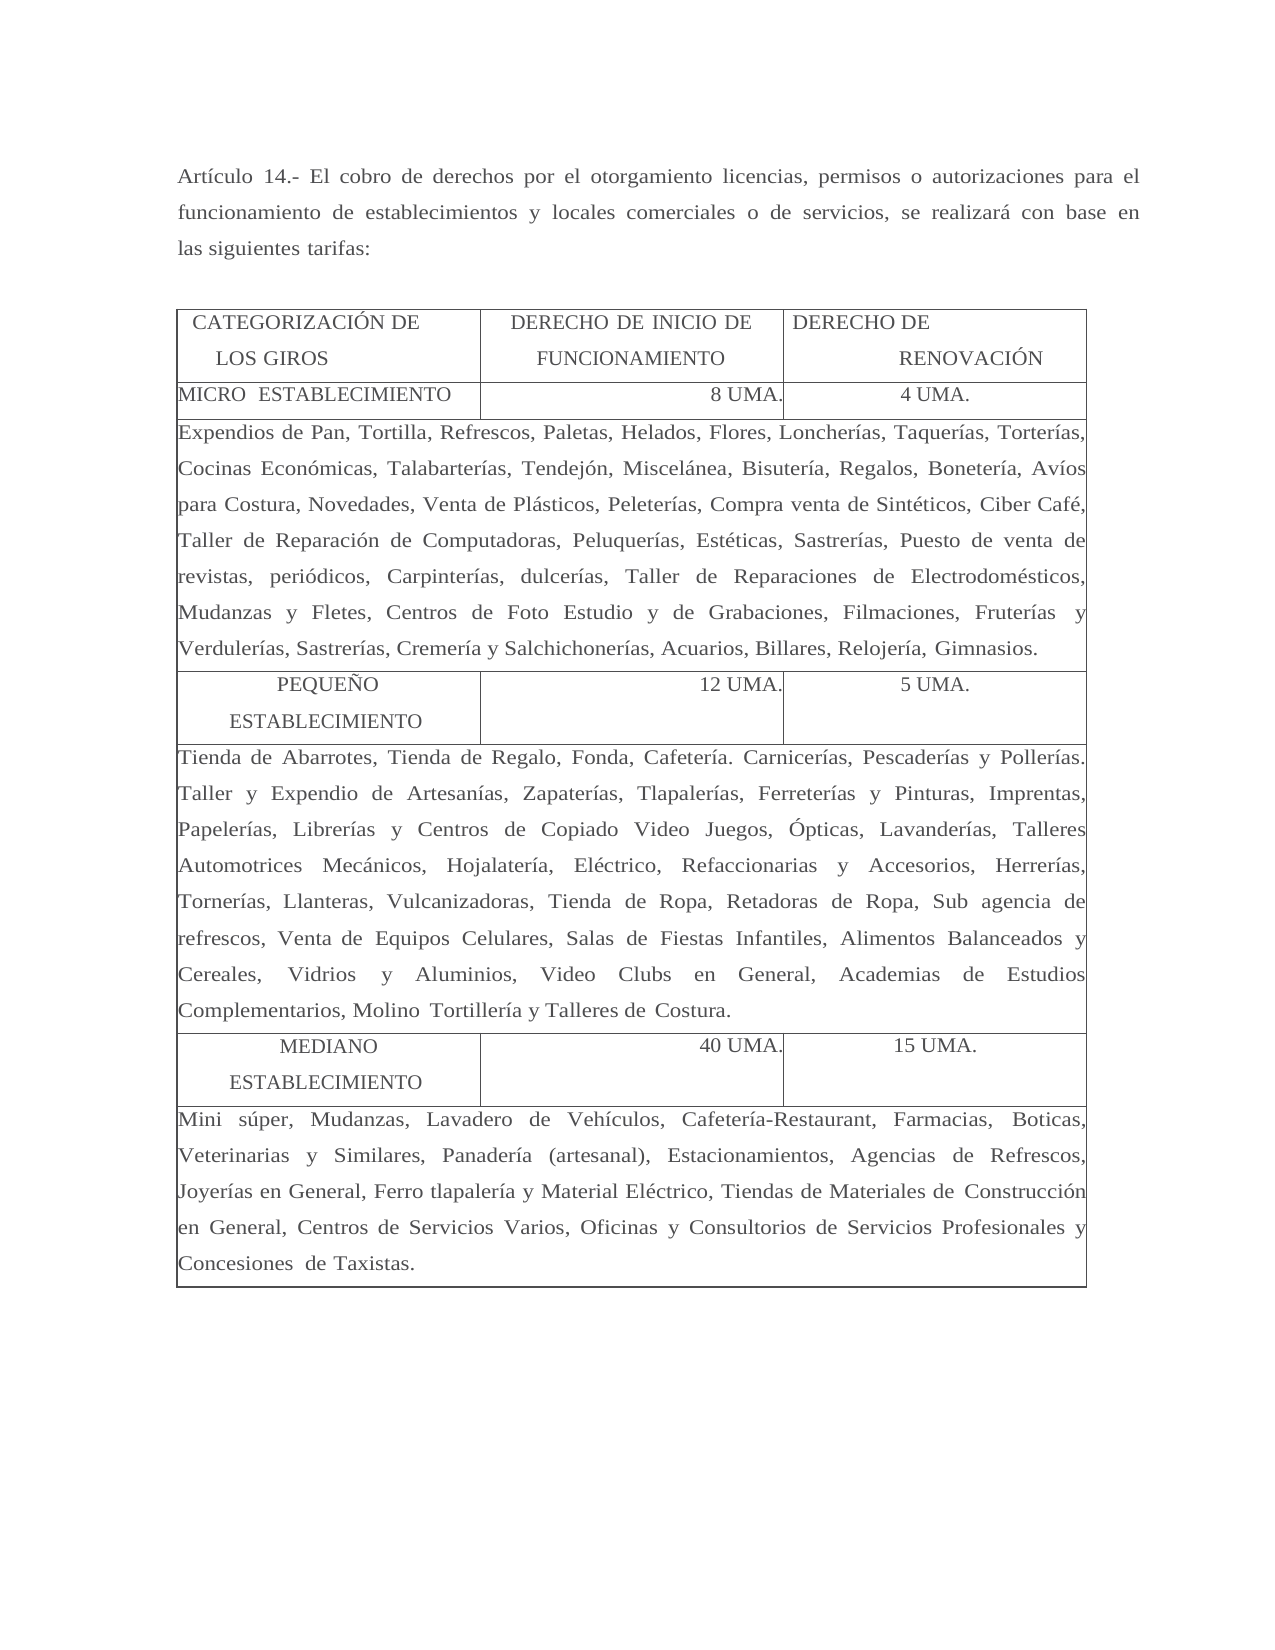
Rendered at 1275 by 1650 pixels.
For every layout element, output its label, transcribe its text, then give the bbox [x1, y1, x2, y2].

table_cell MICRO ESTABLECIMIENTO [178, 383, 480, 418]
table_cell Mini súper, Mudanzas, Lavadero de Vehículos, Cafetería-Restaurant, Farmacias, Boticas, Veterinarias y Similares, Panadería (artesanal), Estacionamientos, Agencias de Refrescos, Joyerías en General, Ferro tlapalería y Material Eléctrico, Tiendas de Materiales de Construcción en General, Centros de Servicios Varios, Oficinas y Consultorios de Servicios Profesionales y Concesiones de Taxistas. [178, 1107, 1086, 1286]
table_cell 12 UMA. [481, 672, 783, 744]
table_cell 5 UMA. [784, 672, 1086, 744]
table_cell MEDIANO ESTABLECIMIENTO [178, 1034, 480, 1106]
table_header DERECHO DE RENOVACIÓN ANUAL [784, 310, 1086, 382]
table_header CATEGORIZACIÓN DE LOS GIROS COMERCIALES [178, 310, 480, 382]
text Artículo 14.- El cobro de derechos por el otorgamiento licencias, permisos o autorizaciones para el funcionamiento de establecimientos y locales comerciales o de servicios, se realizará con base en las siguientes tarifas: [177, 164, 1140, 260]
table_cell 8 UMA. [481, 383, 783, 418]
table_cell 4 UMA. [784, 383, 1086, 418]
table_cell 15 UMA. [784, 1034, 1086, 1106]
table_cell Tienda de Abarrotes, Tienda de Regalo, Fonda, Cafetería. Carnicerías, Pescaderías y Pollerías. Taller y Expendio de Artesanías, Zapaterías, Tlapalerías, Ferreterías y Pinturas, Imprentas, Papelerías, Librerías y Centros de Copiado Video Juegos, Ópticas, Lavanderías, Talleres Automotrices Mecánicos, Hojalatería, Eléctrico, Refaccionarias y Accesorios, Herrerías, Tornerías, Llanteras, Vulcanizadoras, Tienda de Ropa, Retadoras de Ropa, Sub agencia de refrescos, Venta de Equipos Celulares, Salas de Fiestas Infantiles, Alimentos Balanceados y Cereales, Vidrios y Aluminios, Video Clubs en General, Academias de Estudios Complementarios, Molino Tortillería y Talleres de Costura. [178, 745, 1086, 1033]
table_cell Expendios de Pan, Tortilla, Refrescos, Paletas, Helados, Flores, Loncherías, Taquerías, Torterías, Cocinas Económicas, Talabarterías, Tendejón, Miscelánea, Bisutería, Regalos, Bonetería, Avíos para Costura, Novedades, Venta de Plásticos, Peleterías, Compra venta de Sintéticos, Ciber Café, Taller de Reparación de Computadoras, Peluquerías, Estéticas, Sastrerías, Puesto de venta de revistas, periódicos, Carpinterías, dulcerías, Taller de Reparaciones de Electrodomésticos, Mudanzas y Fletes, Centros de Foto Estudio y de Grabaciones, Filmaciones, Fruterías y Verdulerías, Sastrerías, Cremería y Salchichonerías, Acuarios, Billares, Relojería, Gimnasios. [178, 420, 1086, 671]
table_cell 40 UMA. [481, 1034, 783, 1106]
table_header DERECHO DE INICIO DE FUNCIONAMIENTO [481, 310, 783, 382]
table_cell PEQUEÑO ESTABLECIMIENTO [178, 672, 480, 744]
